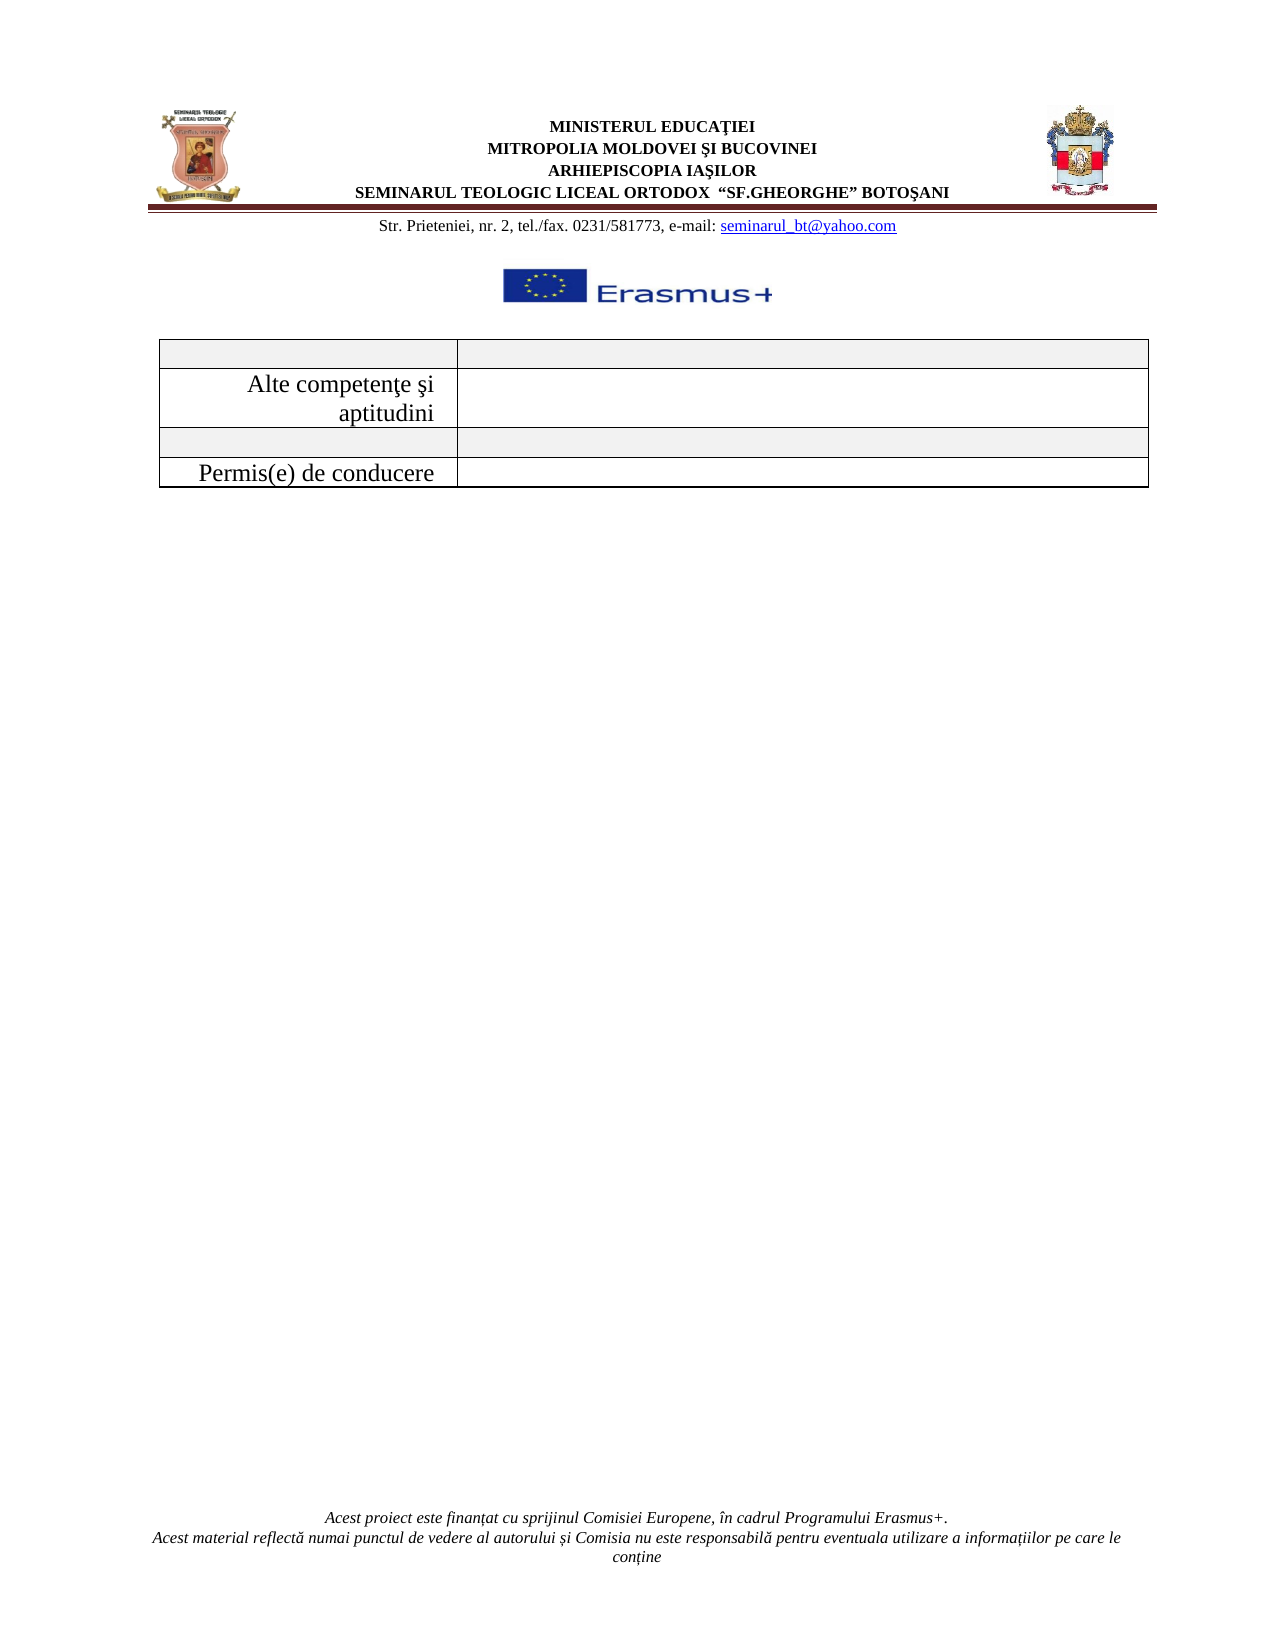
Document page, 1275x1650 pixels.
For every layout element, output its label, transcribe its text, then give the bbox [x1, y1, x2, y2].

table_cell [458, 369, 1148, 427]
table_cell [458, 458, 1148, 486]
table_cell [160, 428, 457, 457]
table_cell Permis(e) de conducere [160, 458, 457, 486]
picture [503, 258, 772, 314]
picture [151, 104, 245, 204]
table_cell [160, 340, 457, 368]
table_cell [458, 340, 1148, 368]
table_cell [458, 428, 1148, 457]
picture [1046, 105, 1114, 196]
table_cell Alte competenţe şi aptitudini [160, 369, 457, 427]
